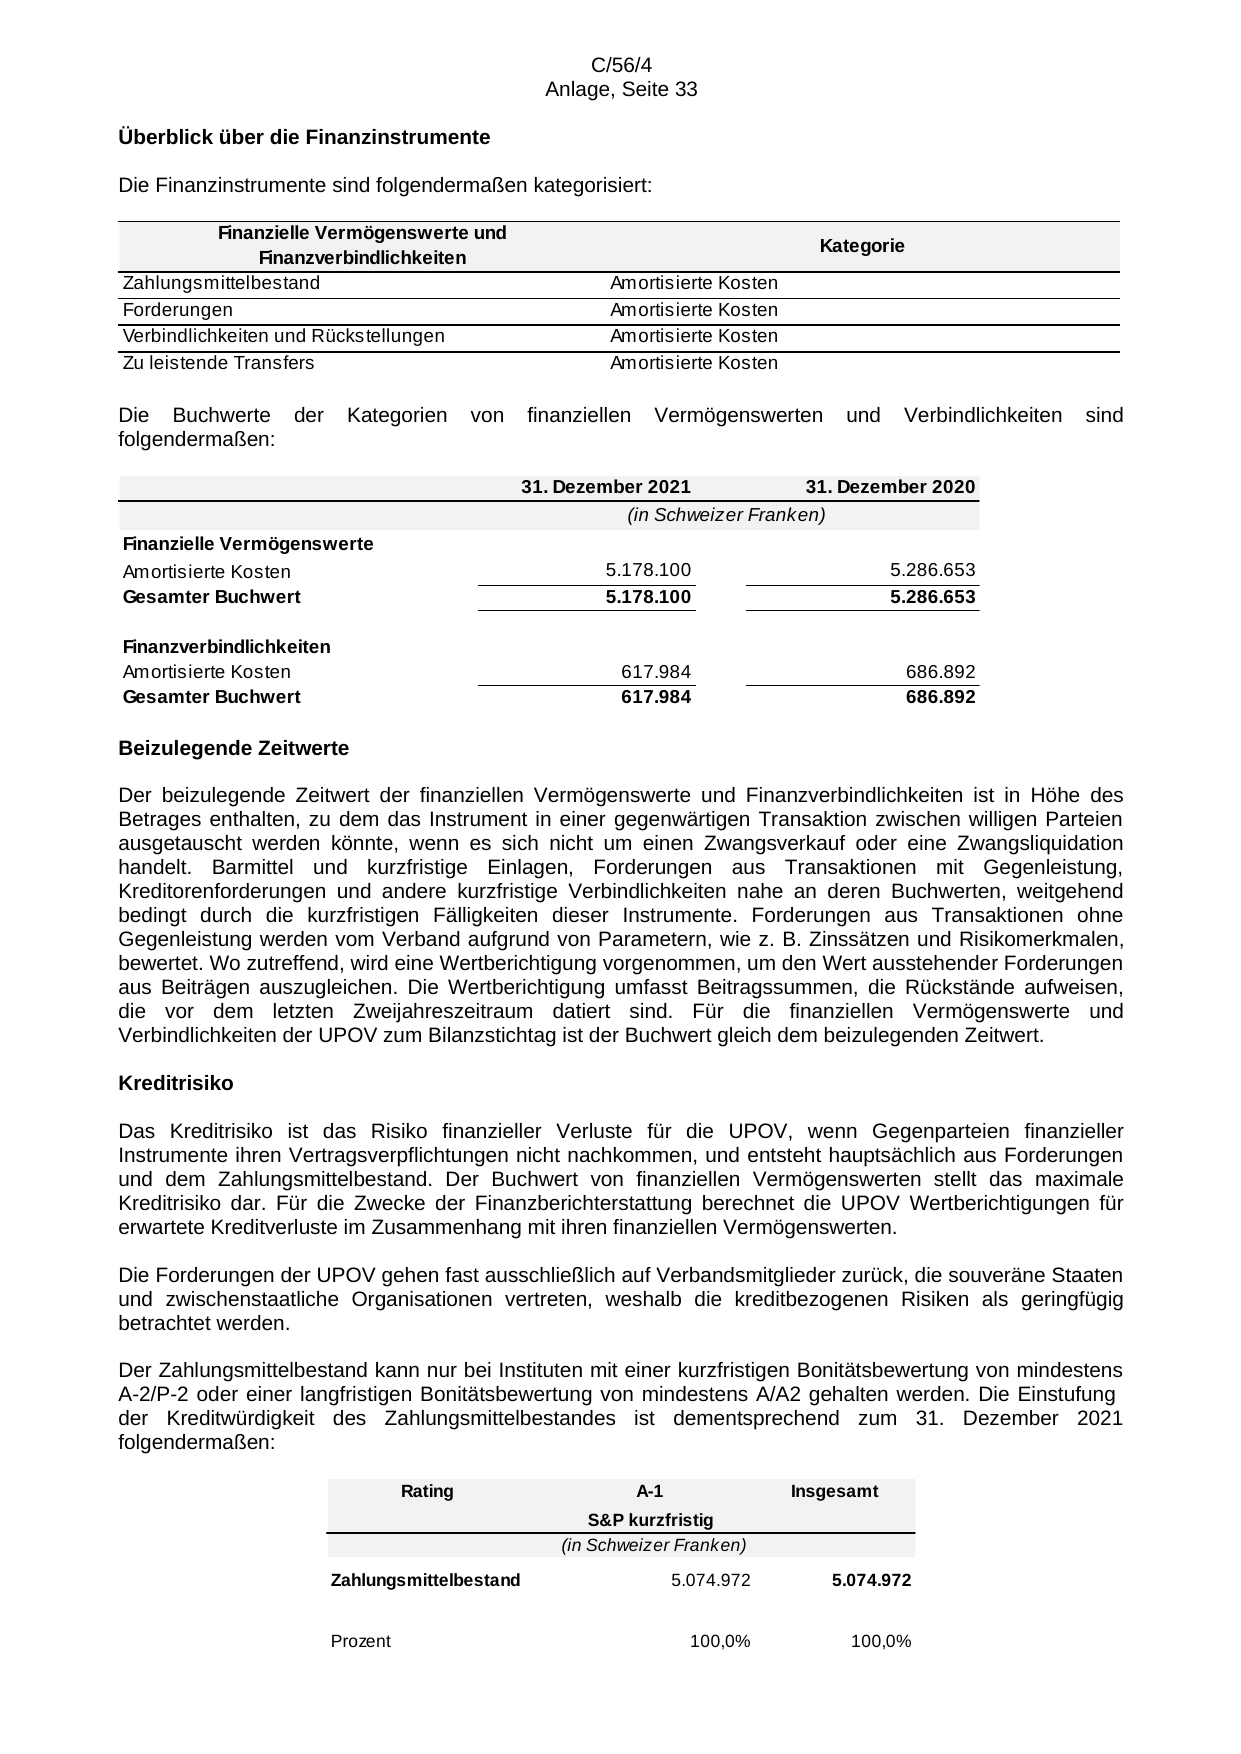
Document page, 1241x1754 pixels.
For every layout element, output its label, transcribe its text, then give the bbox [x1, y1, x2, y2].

text Der beizulegende Zeitwert der finanziellen Vermögenswerte und Finanzverbindlichkeiten ist in Höhe des Betrages enthalten, zu dem das Instrument in einer gegenwärtigen Transaktion zwischen willigen Parteien ausgetauscht werden könnte, wenn es sich nicht um einen Zwangsverkauf oder eine Zwangsliquidation handelt. Barmittel und kurzfristige Einlagen, Forderungen aus Transaktionen mit Gegenleistung, Kreditorenforderungen und andere kurzfristige Verbindlichkeiten nahe an deren Buchwerten, weitgehend bedingt durch die kurzfristigen Fälligkeiten dieser Instrumente. Forderungen aus Transaktionen ohne Gegenleistung werden vom Verband aufgrund von Parametern, wie z. B. Zinssätzen und Risikomerkmalen, bewertet. Wo zutreffend, wird eine Wertberichtigung vorgenommen, um den Wert ausstehender Forderungen aus Beiträgen auszugleichen. Die Wertberichtigung umfasst Beitragssummen, die Rückstände aufweisen, die vor dem letzten Zweijahreszeitraum datiert sind. Für die finanziellen Vermögenswerte und Verbindlichkeiten der UPOV zum Bilanzstichtag ist der Buchwert gleich dem beizulegenden Zeitwert. [118, 783, 1125, 1047]
text Beizulegende Zeitwerte [118, 735, 1125, 759]
text Der Zahlungsmittelbestand kann nur bei Instituten mit einer kurzfristigen Bonitätsbewertung von mindestens A-2/P-2 oder einer langfristigen Bonitätsbewertung von mindestens A/A2 gehalten werden. Die Einstufung der Kreditwürdigkeit des Zahlungsmittelbestandes ist dementsprechend zum 31. Dezember 2021 folgendermaßen: [118, 1358, 1125, 1454]
text Die Buchwerte der Kategorien von finanziellen Vermögenswerten und Verbindlichkeiten sind folgendermaßen: [118, 403, 1125, 451]
text Das Kreditrisiko ist das Risiko finanzieller Verluste für die UPOV, wenn Gegenparteien finanzieller Instrumente ihren Vertragsverpflichtungen nicht nachkommen, und entsteht hauptsächlich aus Forderungen und dem Zahlungsmittelbestand. Der Buchwert von finanziellen Vermögenswerten stellt das maximale Kreditrisiko dar. Für die Zwecke der Finanzberichterstattung berechnet die UPOV Wertberichtigungen für erwartete Kreditverluste im Zusammenhang mit ihren finanziellen Vermögenswerten. [118, 1119, 1125, 1238]
text Kreditrisiko [118, 1071, 1125, 1095]
text Die Forderungen der UPOV gehen fast ausschließlich auf Verbandsmitglieder zurück, die souveräne Staaten und zwischenstaatliche Organisationen vertreten, weshalb die kreditbezogenen Risiken als geringfügig betrachtet werden. [118, 1262, 1125, 1334]
text Überblick über die Finanzinstrumente [118, 125, 1125, 149]
text Die Finanzinstrumente sind folgendermaßen kategorisiert: [118, 173, 1125, 197]
